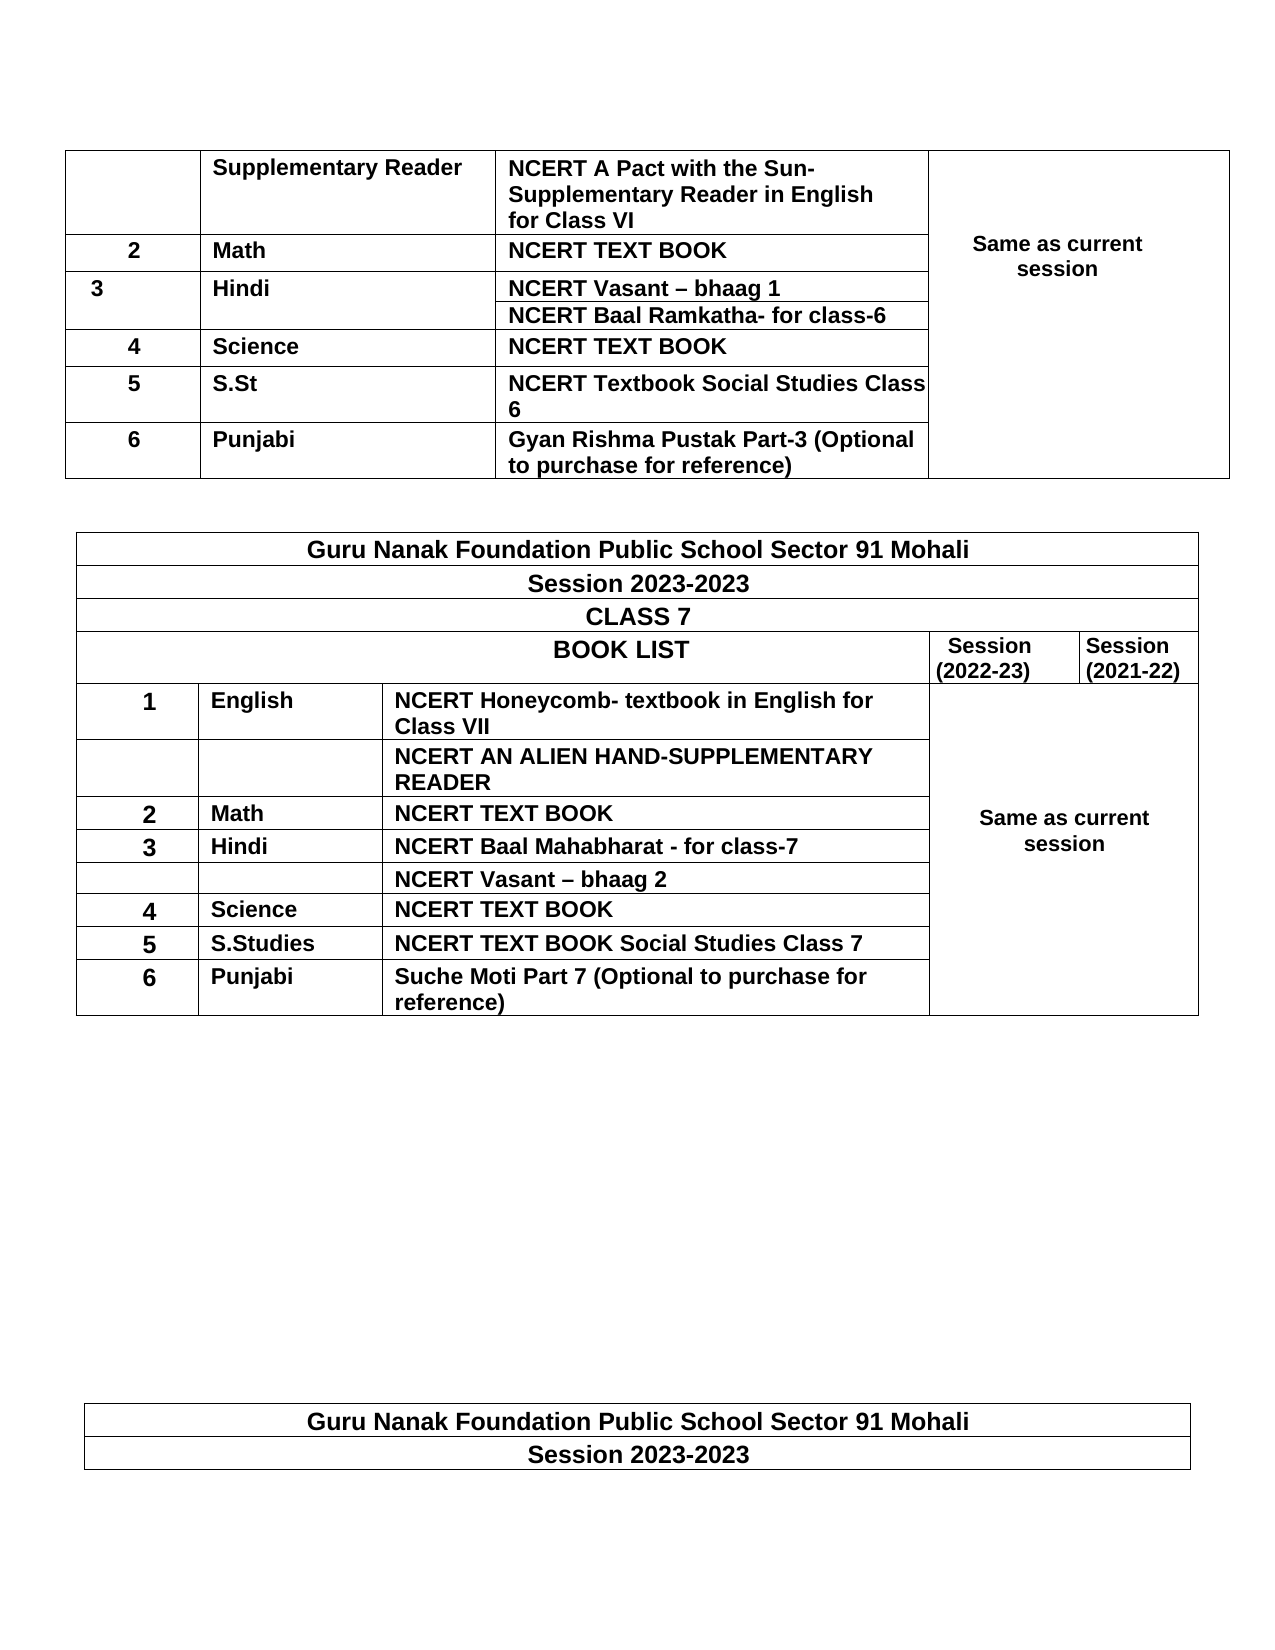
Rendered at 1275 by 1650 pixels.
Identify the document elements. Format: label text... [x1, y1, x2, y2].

table_cell S.Studies [199, 927, 382, 959]
table_cell BOOK LIST [77, 632, 929, 683]
table_cell [77, 740, 198, 796]
table_cell 5 [66, 367, 200, 422]
table_cell 1 [77, 684, 198, 739]
table_cell 4 [77, 894, 198, 926]
table_cell Session 2023-2023 [85, 1437, 1190, 1469]
table_cell NCERT Textbook Social Studies Class 6 [496, 367, 928, 422]
table_cell Hindi [201, 272, 495, 329]
table_cell Session (2021-22) [1080, 632, 1198, 683]
table_cell [199, 863, 382, 893]
table_cell NCERT AN ALIEN HAND-SUPPLEMENTARY READER [383, 740, 929, 796]
table_cell Session 2023-2023 [77, 566, 1198, 598]
table_cell NCERT A Pact with the Sun- Supplementary Reader in English for Class VI [496, 151, 928, 234]
table_header Guru Nanak Foundation Public School Sector 91 Mohali [77, 533, 1198, 565]
table_cell 2 [77, 797, 198, 829]
table_cell NCERT Vasant – bhaag 2 [383, 863, 929, 893]
table_cell Session (2022-23) [930, 632, 1079, 683]
table_cell [199, 740, 382, 796]
table_cell 6 [66, 423, 200, 478]
table_cell Science [199, 894, 382, 926]
table_cell Science [201, 330, 495, 366]
table_cell Math [199, 797, 382, 829]
table_cell Hindi [199, 830, 382, 862]
table_cell Gyan Rishma Pustak Part-3 (Optional to purchase for reference) [496, 423, 928, 478]
table_cell NCERT Honeycomb- textbook in English for Class VII [383, 684, 929, 739]
table_cell NCERT Baal Ramkatha- for class-6 [496, 302, 928, 329]
table_cell English [199, 684, 382, 739]
table_header Guru Nanak Foundation Public School Sector 91 Mohali [85, 1404, 1190, 1436]
table_cell Punjabi [201, 423, 495, 478]
table_cell NCERT TEXT BOOK [496, 330, 928, 366]
table_cell 5 [77, 927, 198, 959]
table_cell NCERT Vasant – bhaag 1 [496, 272, 928, 301]
table_cell 3 [66, 272, 200, 329]
table_cell 3 [77, 830, 198, 862]
table_cell Same as current session [930, 684, 1198, 1015]
table_cell [66, 151, 200, 234]
table_cell 4 [66, 330, 200, 366]
table_cell S.St [201, 367, 495, 422]
table_cell 2 [66, 235, 200, 271]
table_cell 6 [77, 960, 198, 1015]
table_cell Punjabi [199, 960, 382, 1015]
table_cell NCERT TEXT BOOK Social Studies Class 7 [383, 927, 929, 959]
table_cell NCERT Baal Mahabharat - for class-7 [383, 830, 929, 862]
table_cell NCERT TEXT BOOK [383, 894, 929, 926]
table_cell NCERT TEXT BOOK [383, 797, 929, 829]
table_cell CLASS 7 [77, 599, 1198, 631]
table_cell Suche Moti Part 7 (Optional to purchase for reference) [383, 960, 929, 1015]
table_cell Supplementary Reader [201, 151, 495, 234]
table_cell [929, 151, 1229, 478]
table_cell NCERT TEXT BOOK [496, 235, 928, 271]
table_cell [77, 863, 198, 893]
table_cell Math [201, 235, 495, 271]
